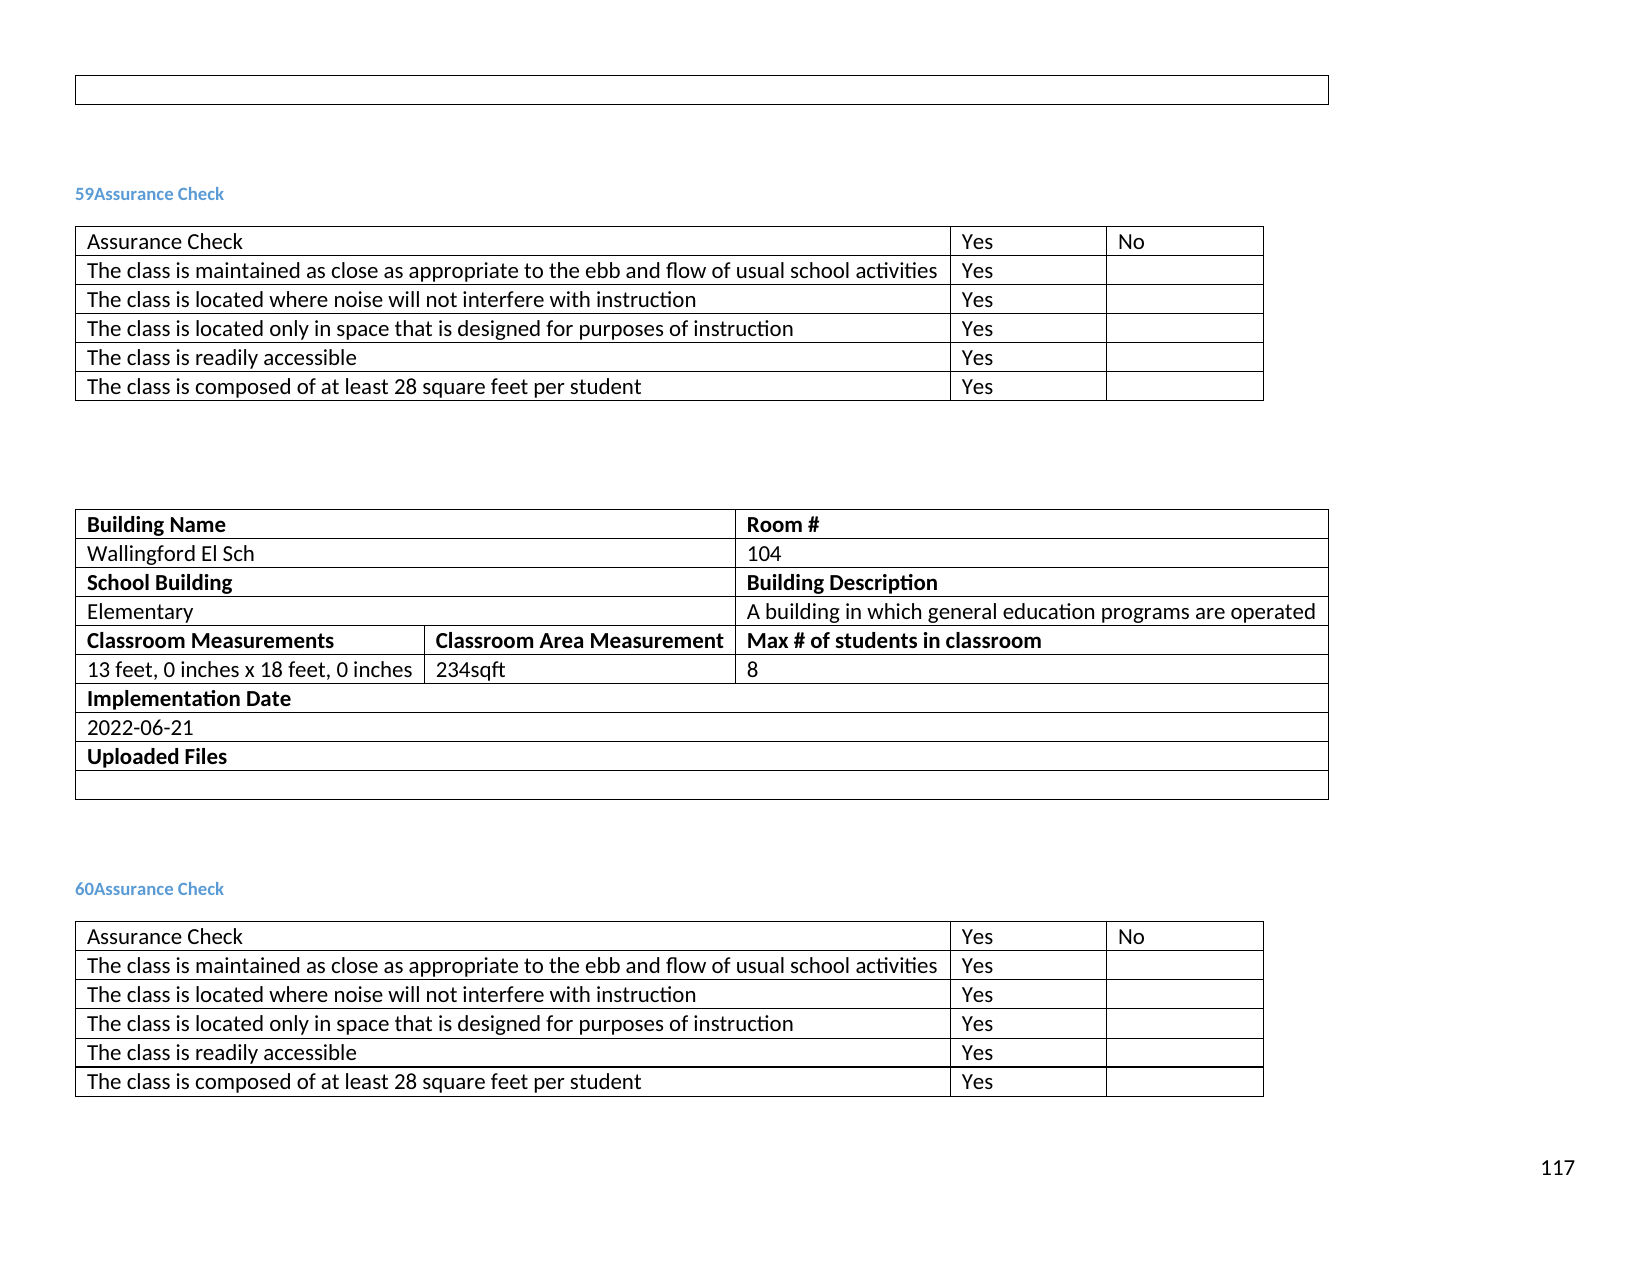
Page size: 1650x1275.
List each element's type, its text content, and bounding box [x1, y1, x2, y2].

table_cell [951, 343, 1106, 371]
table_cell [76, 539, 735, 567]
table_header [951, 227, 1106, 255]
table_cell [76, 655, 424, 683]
text Assurance Check [75, 877, 1575, 900]
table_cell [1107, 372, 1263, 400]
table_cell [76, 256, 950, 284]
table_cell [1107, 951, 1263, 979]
text Assurance Check [75, 182, 1575, 205]
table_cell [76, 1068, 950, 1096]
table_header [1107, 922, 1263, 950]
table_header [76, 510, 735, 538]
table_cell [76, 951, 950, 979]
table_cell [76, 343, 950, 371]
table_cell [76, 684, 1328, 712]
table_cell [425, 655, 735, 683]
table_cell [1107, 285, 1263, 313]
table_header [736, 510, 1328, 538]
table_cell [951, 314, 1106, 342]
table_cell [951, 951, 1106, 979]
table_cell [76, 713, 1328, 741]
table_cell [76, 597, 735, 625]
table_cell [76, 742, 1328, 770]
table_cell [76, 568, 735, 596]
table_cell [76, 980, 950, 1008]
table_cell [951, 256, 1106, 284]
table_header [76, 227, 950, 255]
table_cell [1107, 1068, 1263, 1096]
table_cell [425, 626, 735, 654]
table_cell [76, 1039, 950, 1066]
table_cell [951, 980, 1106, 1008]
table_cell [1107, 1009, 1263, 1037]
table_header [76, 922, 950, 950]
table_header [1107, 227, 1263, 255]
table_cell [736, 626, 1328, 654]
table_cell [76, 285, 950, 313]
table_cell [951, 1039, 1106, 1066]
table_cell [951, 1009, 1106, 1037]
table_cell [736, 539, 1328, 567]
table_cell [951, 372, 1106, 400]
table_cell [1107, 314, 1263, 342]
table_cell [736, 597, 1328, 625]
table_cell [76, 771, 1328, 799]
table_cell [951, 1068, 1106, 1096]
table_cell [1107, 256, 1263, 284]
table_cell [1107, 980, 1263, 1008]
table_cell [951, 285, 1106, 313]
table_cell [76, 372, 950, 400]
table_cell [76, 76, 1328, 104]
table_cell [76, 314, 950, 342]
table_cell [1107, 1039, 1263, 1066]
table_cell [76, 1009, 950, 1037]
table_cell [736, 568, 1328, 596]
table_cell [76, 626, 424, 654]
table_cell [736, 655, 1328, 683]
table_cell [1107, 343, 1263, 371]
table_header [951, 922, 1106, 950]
